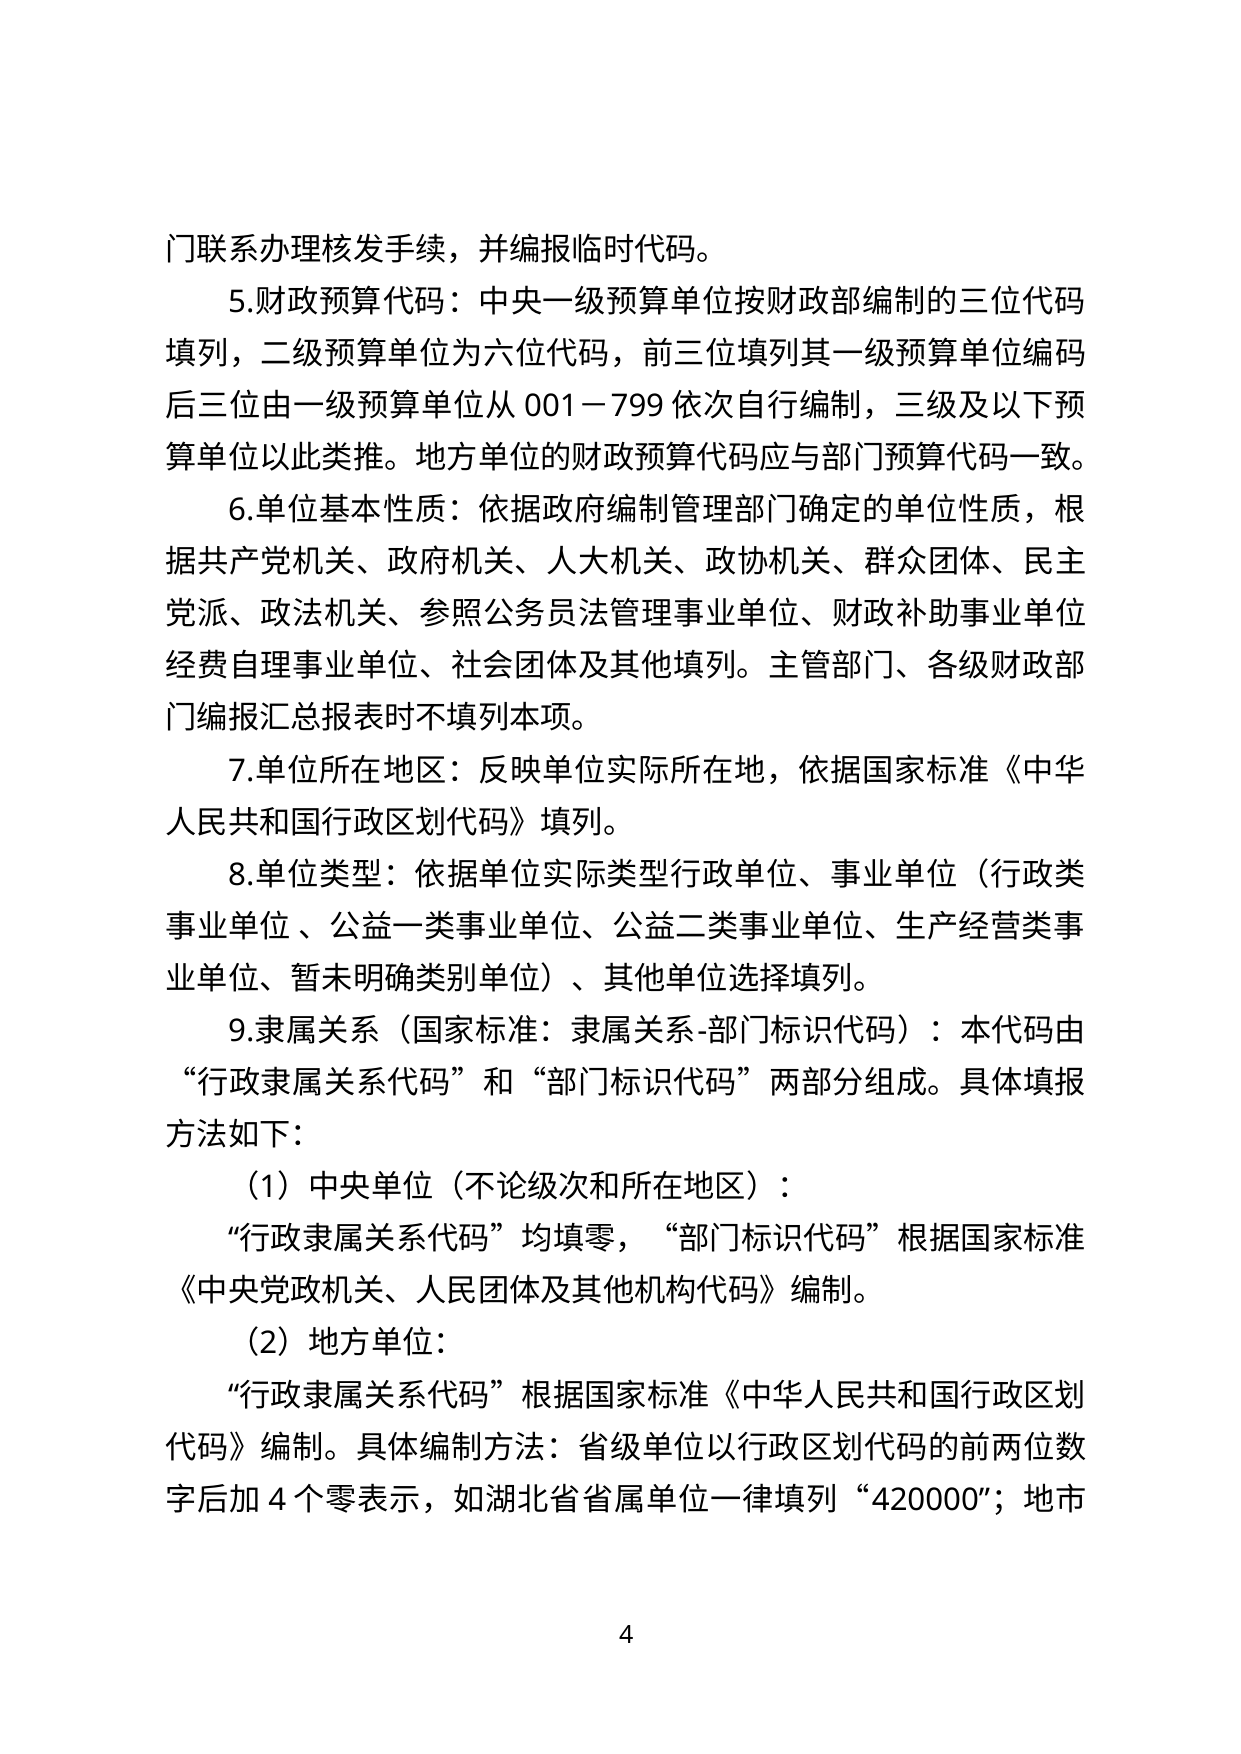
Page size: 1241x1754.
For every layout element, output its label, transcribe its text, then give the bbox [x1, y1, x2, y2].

text 7.单位所在地区：反映单位实际所在地，依据国家标准《中华人民共和国行政区划代码》填列。 [165, 739, 1087, 843]
text 5.财政预算代码：中央一级预算单位按财政部编制的三位代码填列，二级预算单位为六位代码，前三位填列其一级预算单位编码，后三位由一级预算单位从001－799依次自行编制，三级及以下预算单位以此类推。地方单位的财政预算代码应与部门预算代码一致。 [165, 271, 1087, 479]
text 6.单位基本性质：依据政府编制管理部门确定的单位性质，根据共产党机关、政府机关、人大机关、政协机关、群众团体、民主党派、政法机关、参照公务员法管理事业单位、财政补助事业单位、经费自理事业单位、社会团体及其他填列。主管部门、各级财政部门编报汇总报表时不填列本项。 [165, 479, 1087, 739]
text 9.隶属关系（国家标准：隶属关系-部门标识代码）：本代码由“行政隶属关系代码”和“部门标识代码”两部分组成。具体填报方法如下： [165, 1000, 1087, 1156]
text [165, 1364, 1087, 1521]
text （2）地方单位： [165, 1312, 1087, 1364]
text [165, 218, 1087, 271]
text 8.单位类型：依据单位实际类型行政单位、事业单位（行政类事业单位 、公益一类事业单位、公益二类事业单位、生产经营类事业单位、暂未明确类别单位）、其他单位选择填列。 [165, 843, 1087, 1000]
text （1）中央单位（不论级次和所在地区）： [165, 1156, 1087, 1208]
text “行政隶属关系代码”均填零，“部门标识代码”根据国家标准《中央党政机关、人民团体及其他机构代码》编制。 [165, 1208, 1087, 1312]
